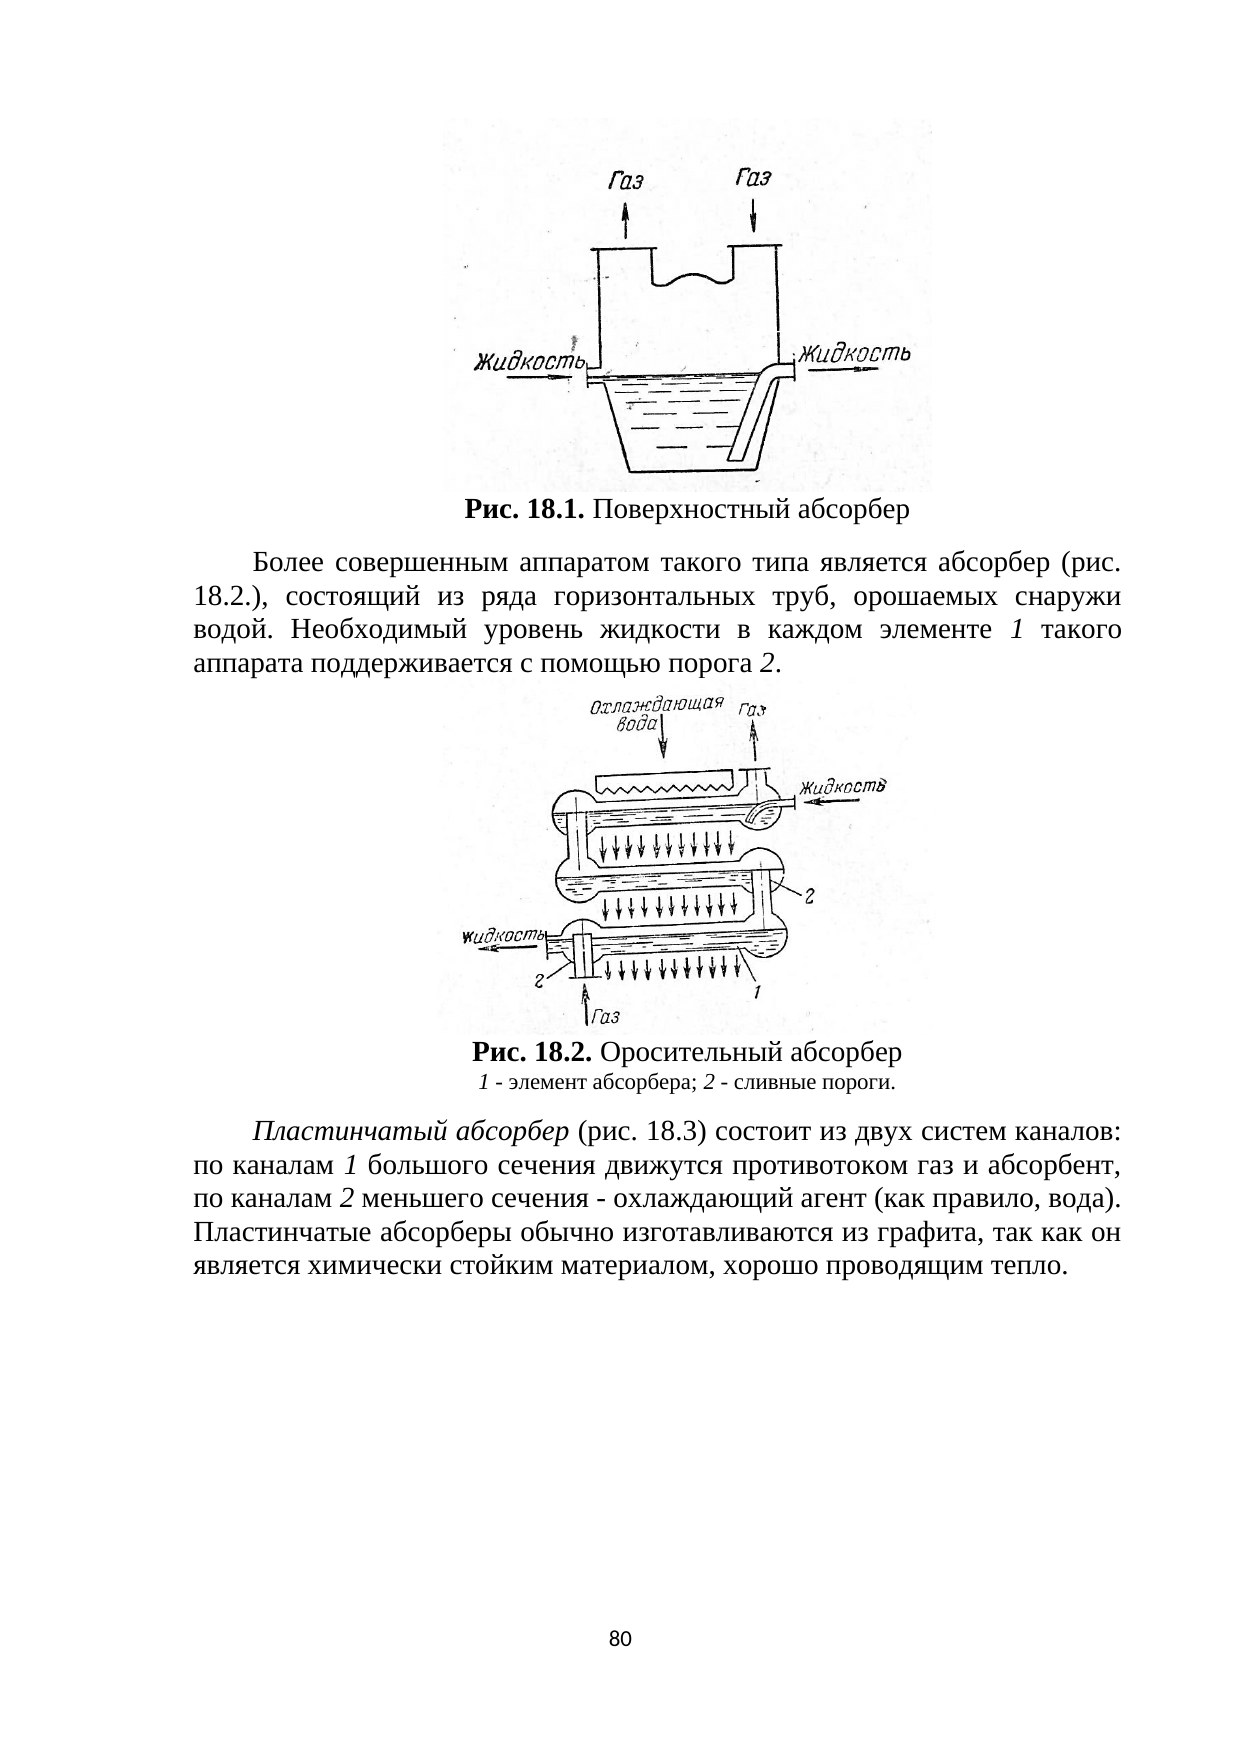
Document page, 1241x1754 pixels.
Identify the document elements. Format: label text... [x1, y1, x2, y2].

text Рис. 18.2. Оросительный абсорбер [193, 1034, 1122, 1068]
picture [443, 118, 932, 492]
text Рис. 18.1. Поверхностный абсорбер [193, 491, 1122, 525]
picture [437, 678, 937, 1035]
text Пластинчатый абсорбер (рис. 18.3) состоит из двух систем каналов: по каналам 1 большого сечения движутся противотоком газ и абсорбент, по каналам 2 меньшего сечения - охлаждающий агент (как правило, вода). Пластинчатые абсорберы обычно изготавливаются из графита, так как он является химически стойким материалом, хорошо проводящим тепло. [193, 1113, 1122, 1281]
text Более совершенным аппаратом такого типа является абсорбер (рис. 18.2.), состоящий из ряда горизонтальных труб, орошаемых снаружи водой. Необходимый уровень жидкости в каждом элементе 1 такого аппарата поддерживается с помощью порога 2. [193, 544, 1122, 678]
text 1 - элемент абсорбера; 2 - сливные пороги. [193, 1068, 1122, 1094]
